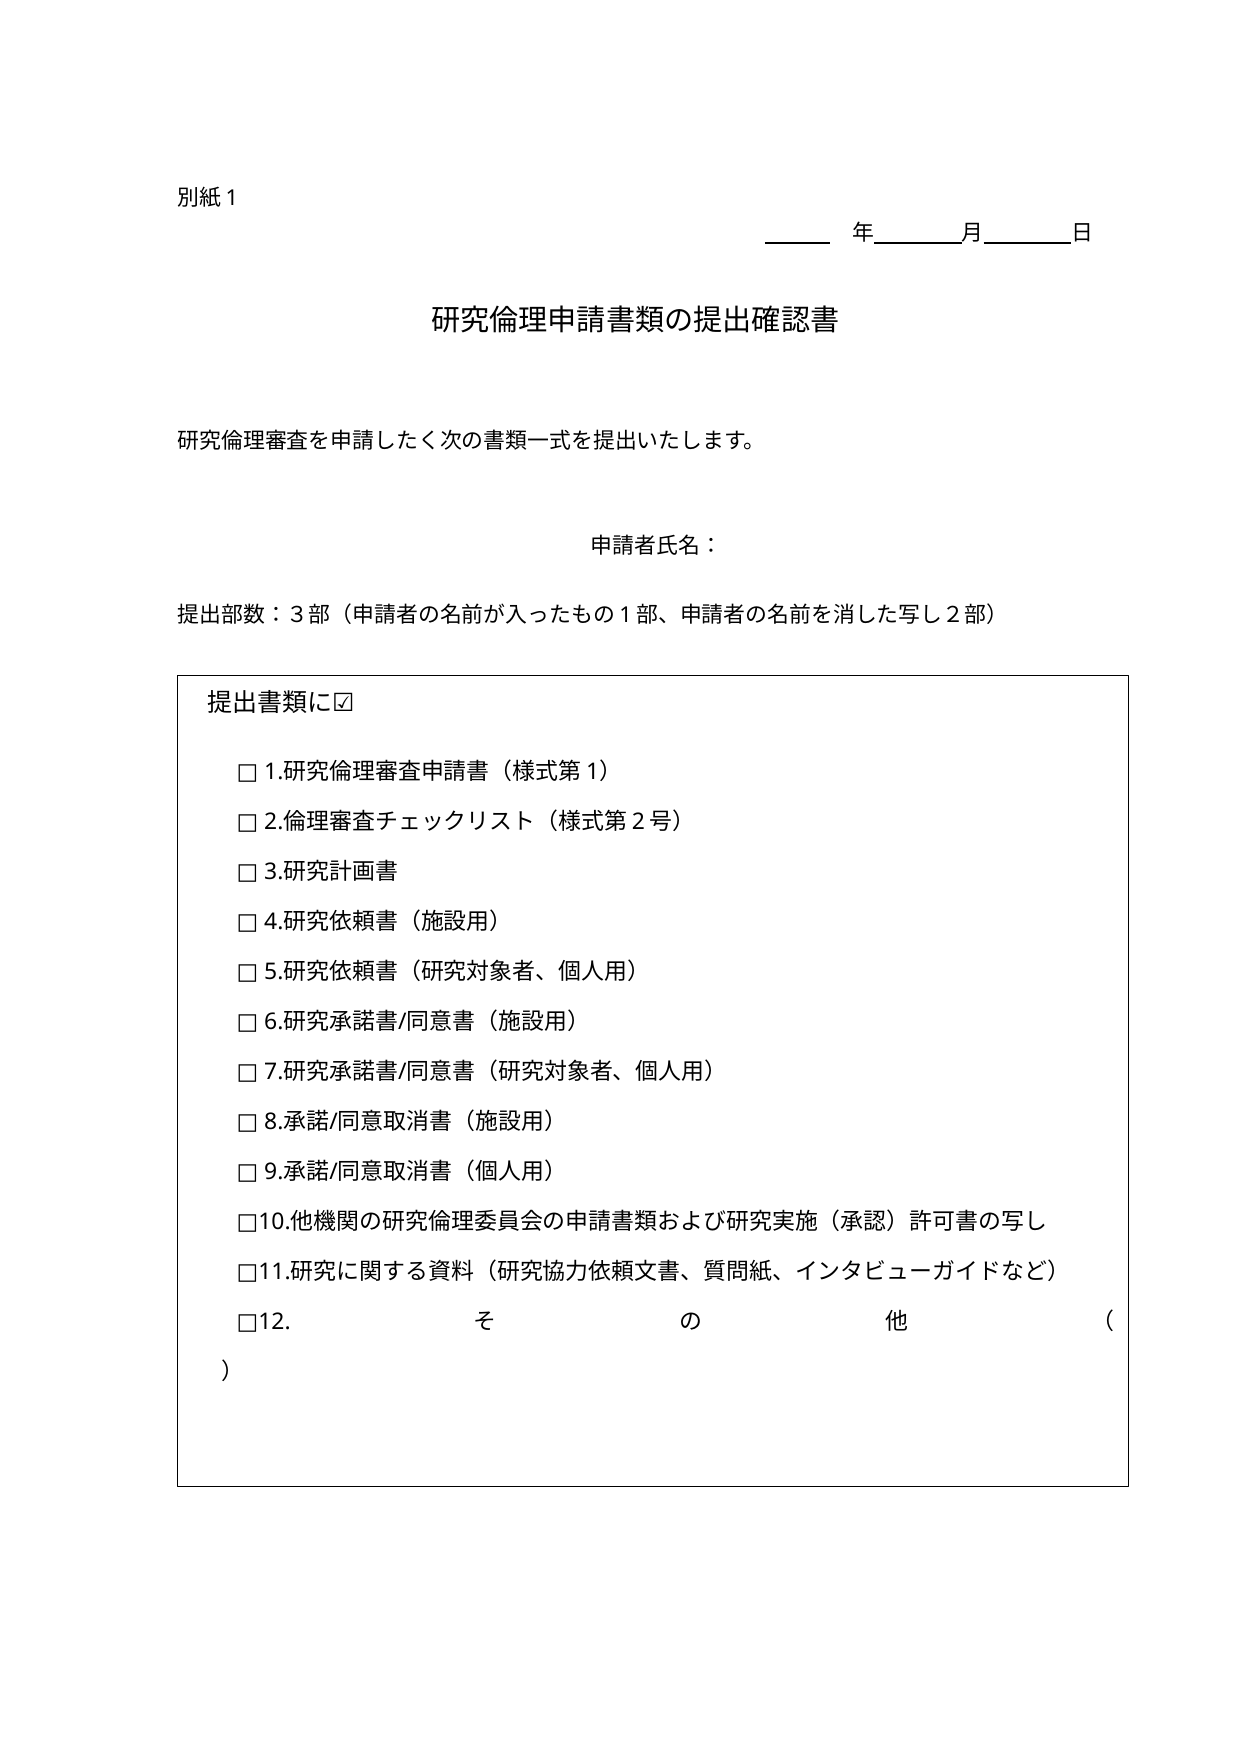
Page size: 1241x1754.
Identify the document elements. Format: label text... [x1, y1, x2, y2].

text 提出部数：３部（申請者の名前が入ったもの1部、申請者の名前を消した写し２部） [177, 596, 1092, 631]
text 別紙1 [177, 178, 1092, 213]
text 研究倫理申請書類の提出確認書 [177, 283, 1092, 352]
text 研究倫理審査を申請したく次の書類一式を提出いたします。 [177, 422, 1092, 457]
text 申請者氏名： [177, 526, 1005, 561]
text 年 月 日 [177, 213, 1092, 248]
